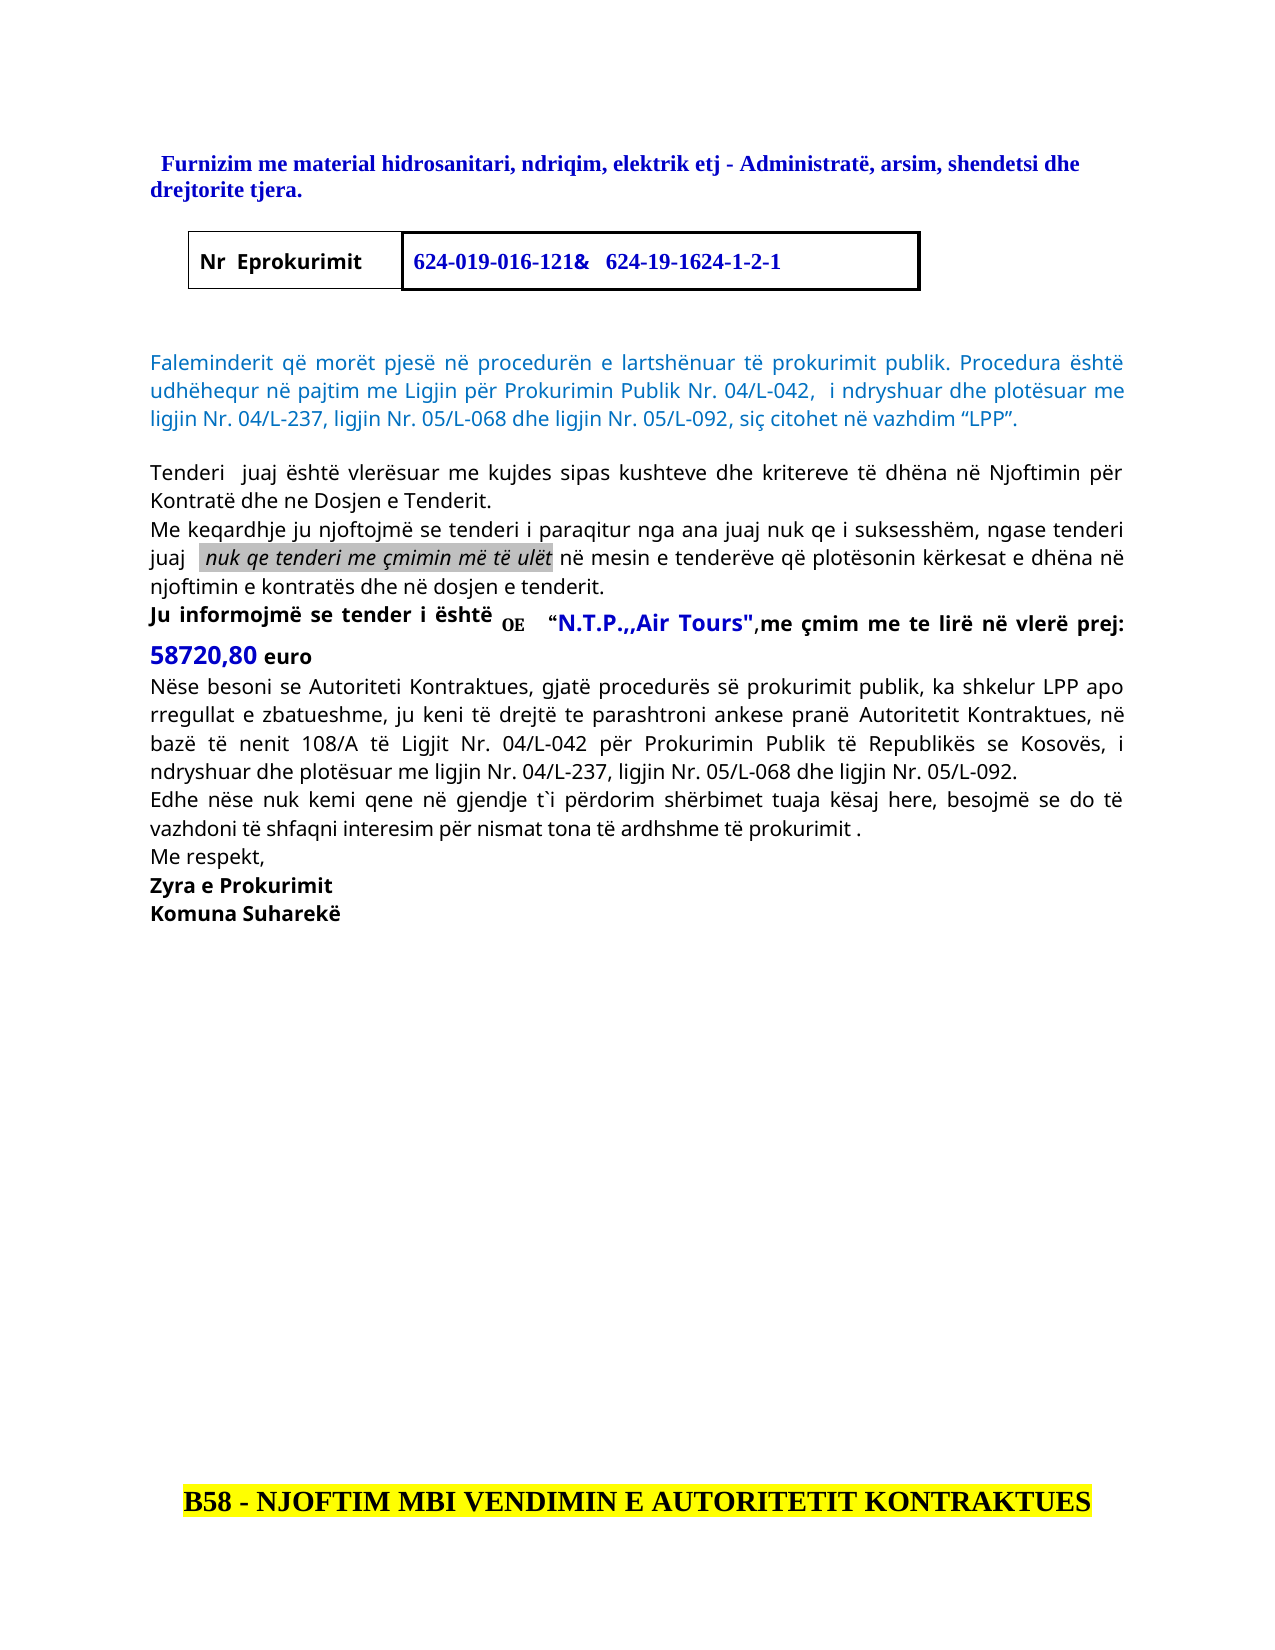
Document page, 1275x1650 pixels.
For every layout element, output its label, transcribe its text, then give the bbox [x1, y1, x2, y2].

text Tenderi juaj është vlerësuar me kujdes sipas kushteve dhe kritereve të dhëna në Njoftimin për Kontratë dhe ne Dosjen e Tenderit. [150, 458, 1125, 515]
text Nëse besoni se Autoriteti Kontraktues, gjatë procedurës së prokurimit publik, ka shkelur LPP apo rregullat e zbatueshme, ju keni të drejtë te parashtroni ankese pranë Autoritetit Kontraktues, në bazë të nenit 108/A të Ligjit Nr. 04/L-042 për Prokurimin Publik të Republikës se Kosovës, i ndryshuar dhe plotësuar me ligjin Nr. 04/L-237, ligjin Nr. 05/L-068 dhe ligjin Nr. 05/L-092. [150, 672, 1125, 786]
text Faleminderit që morët pjesë në procedurën e lartshënuar të prokurimit publik. Procedura është udhëhequr në pajtim me Ligjin për Prokurimin Publik Nr. 04/L-042, i ndryshuar dhe plotësuar me ligjin Nr. 04/L-237, ligjin Nr. 05/L-068 dhe ligjin Nr. 05/L-092, siç citohet në vazhdim “LPP”. [150, 348, 1125, 433]
text Komuna Suharekë [150, 899, 1125, 928]
table_header Nr Eprokurimit [189, 232, 401, 288]
table_header 624-019-016-121& 624-19-1624-1-2-1 [404, 234, 917, 288]
text Ju informojmë se tender i është OE “N.T.P.,,Air Tours",me çmim me te lirë në vlerë prej: 58720,80 euro [150, 600, 1125, 672]
text Me respekt, [150, 842, 1125, 871]
text Me keqardhje ju njoftojmë se tenderi i paraqitur nga ana juaj nuk qe i suksesshëm, ngase tenderi juaj nuk qe tenderi me çmimin më të ulët në mesin e tenderëve që plotësonin kërkesat e dhëna në njoftimin e kontratës dhe në dosjen e tenderit. [150, 515, 1125, 600]
text Zyra e Prokurimit [150, 871, 1125, 899]
text Furnizim me material hidrosanitari, ndriqim, elektrik etj - Administratë, arsim, shendetsi dhe drejtorite tjera. [150, 150, 1125, 203]
text Edhe nëse nuk kemi qene në gjendje t`i përdorim shërbimet tuaja kësaj here, besojmë se do të vazhdoni të shfaqni interesim për nismat tona të ardhshme të prokurimit . [150, 786, 1125, 842]
